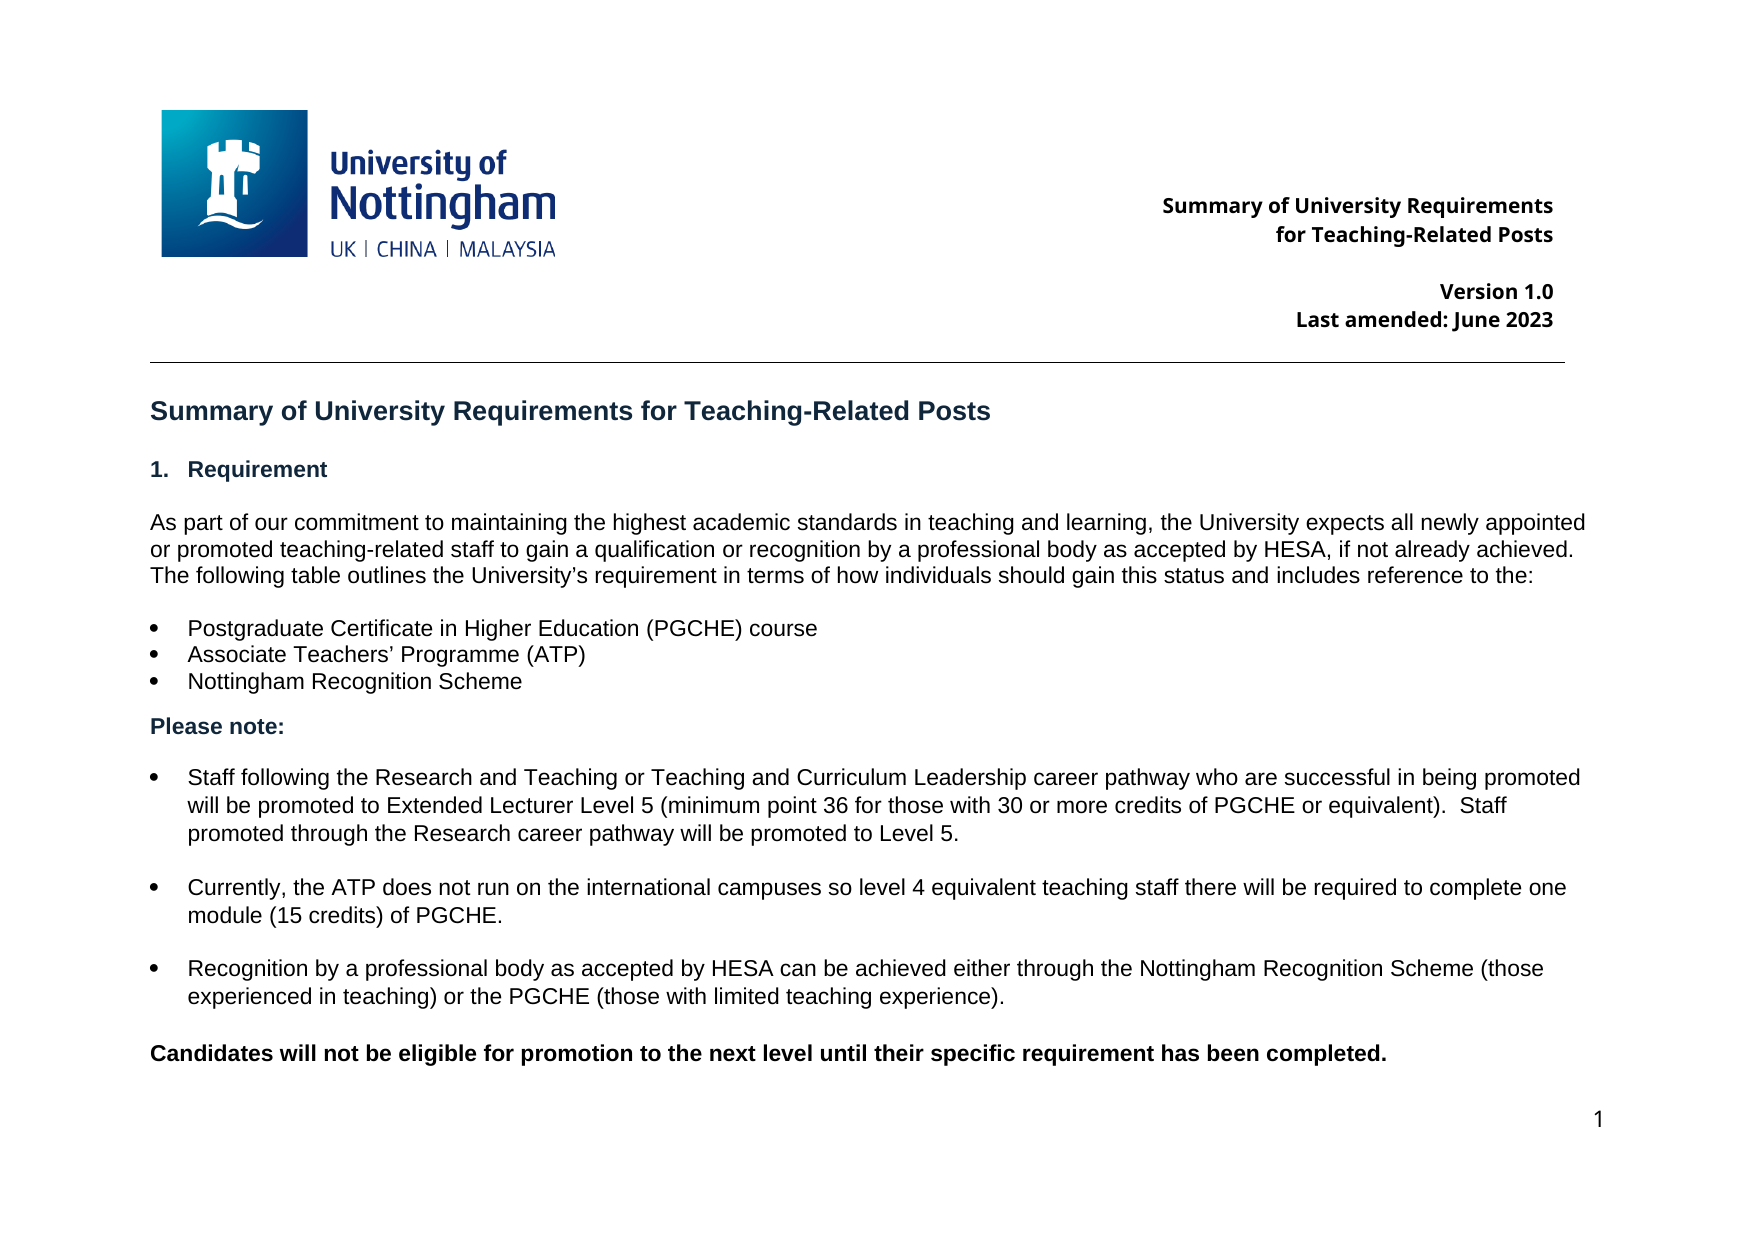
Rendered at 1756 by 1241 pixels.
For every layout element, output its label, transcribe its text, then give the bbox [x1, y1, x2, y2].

text Please note: [150, 713, 1605, 739]
list Nottingham Recognition Scheme [150, 668, 1605, 694]
list Recognition by a professional body as accepted by HESA can be achieved either through the Nottingham Recognition Scheme (those experienced in teaching) or the PGCHE (those with limited teaching experience). [150, 955, 1605, 1009]
list Staff following the Research and Teaching or Teaching and Curriculum Leadership career pathway who are successful in being promoted will be promoted to Extended Lecturer Level 5 (minimum point 36 for those with 30 or more credits of PGCHE or equivalent). Staff promoted through the Research career pathway will be promoted to Level 5. [150, 764, 1605, 847]
list Currently, the ATP does not run on the international campuses so level 4 equivalent teaching staff there will be required to complete one module (15 credits) of PGCHE. [150, 873, 1605, 928]
list Associate Teachers’ Programme (ATP) [150, 641, 1605, 668]
text Candidates will not be eligible for promotion to the next level until their specific requirement has been completed. [150, 1039, 1605, 1066]
subtitle Summary of University Requirements for Teaching-Related Posts [150, 394, 1605, 426]
subtitle Requirement [150, 456, 1605, 483]
text As part of our commitment to maintaining the highest academic standards in teaching and learning, the University expects all newly appointed or promoted teaching-related staff to gain a qualification or recognition by a professional body as accepted by HESA, if not already achieved. The following table outlines the University’s requirement in terms of how individuals should gain this status and includes reference to the: [150, 509, 1587, 588]
list Postgraduate Certificate in Higher Education (PGCHE) course [150, 615, 1587, 641]
